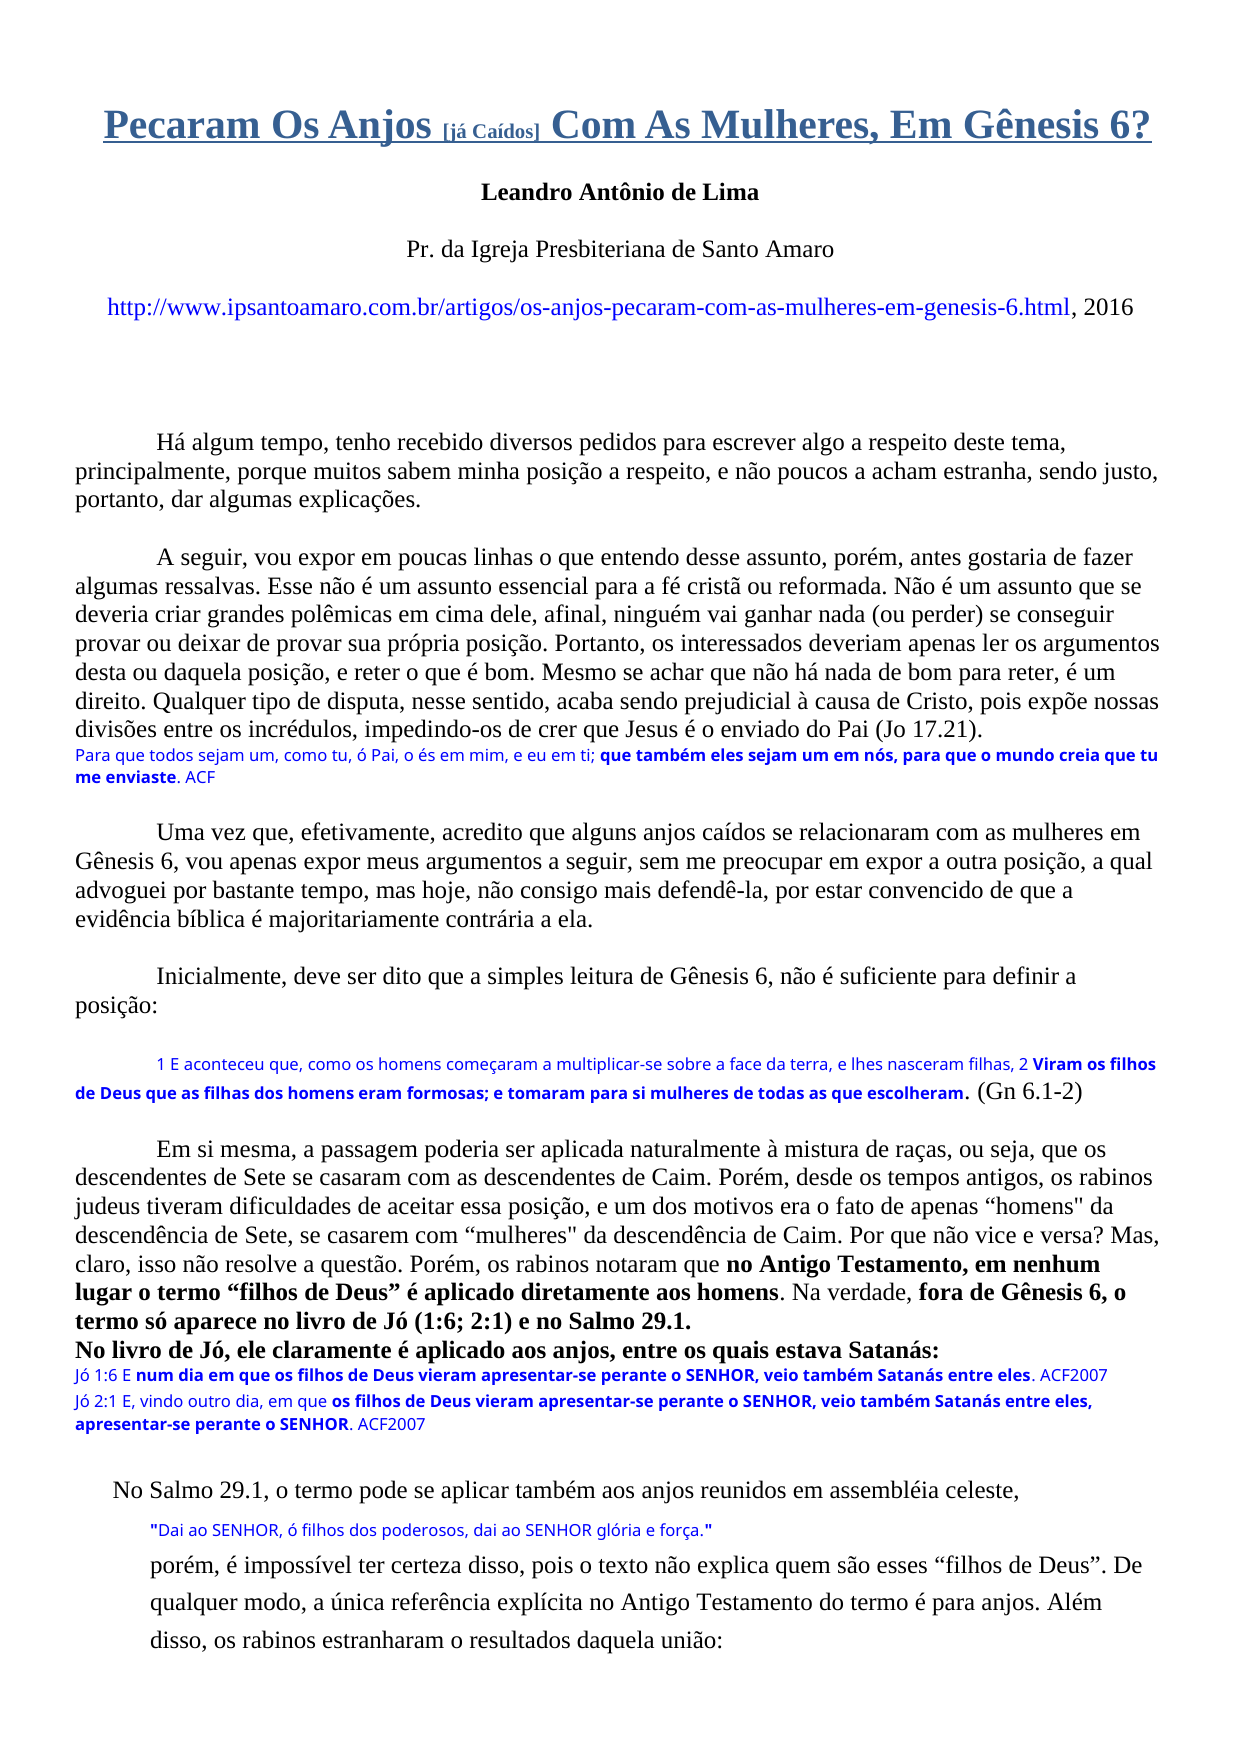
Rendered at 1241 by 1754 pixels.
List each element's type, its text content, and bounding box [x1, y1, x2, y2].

text Há algum tempo, tenho recebido diversos pedidos para escrever algo a respeito deste tema, principalmente, porque muitos sabem minha posição a respeito, e não poucos a acham estranha, sendo justo, portanto, dar algumas explicações. A seguir, vou expor em poucas linhas o que entendo desse assunto, porém, antes gostaria de fazer algumas ressalvas. Esse não é um assunto essencial para a fé cristã ou reformada. Não é um assunto que se deveria criar grandes polêmicas em cima dele, afinal, ninguém vai ganhar nada (ou perder) se conseguir provar ou deixar de provar sua própria posição. Portanto, os interessados deveriam apenas ler os argumentos desta ou daquela posição, e reter o que é bom. Mesmo se achar que não há nada de bom para reter, é um direito. Qualquer tipo de disputa, nesse sentido, acaba sendo prejudicial à causa de Cristo, pois expõe nossas divisões entre os incrédulos, impedindo-os de crer que Jesus é o enviado do Pai (Jo 17.21). Para que todos sejam um, como tu, ó Pai, o és em mim, e eu em ti; que também eles sejam um em nós, para que o mundo creia que tu me enviaste. ACF Uma vez que, efetivamente, acredito que alguns anjos caídos se relacionaram com as mulheres em Gênesis 6, vou apenas expor meus argumentos a seguir, sem me preocupar em expor a outra posição, a qual advoguei por bastante tempo, mas hoje, não consigo mais defendê-la, por estar convencido de que a evidência bíblica é majoritariamente contrária a ela. Inicialmente, deve ser dito que a simples leitura de Gênesis 6, não é suficiente para definir a posição: 1 E aconteceu que, como os homens começaram a multiplicar-se sobre a face da terra, e lhes nasceram filhas, 2 Viram os filhos de Deus que as filhas dos homens eram formosas; e tomaram para si mulheres de todas as que escolheram. (Gn 6.1-2) Em si mesma, a passagem poderia ser aplicada naturalmente à mistura de raças, ou seja, que os descendentes de Sete se casaram com as descendentes de Caim. Porém, desde os tempos antigos, os rabinos judeus tiveram dificuldades de aceitar essa posição, e um dos motivos era o fato de apenas “homens" da descendência de Sete, se casarem com “mulheres" da descendência de Caim. Por que não vice e versa? Mas, claro, isso não resolve a questão. Porém, os rabinos notaram que no Antigo Testamento, em nenhum lugar o termo “filhos de Deus” é aplicado diretamente aos homens. Na verdade, fora de Gênesis 6, o termo só aparece no livro de Jó (1:6; 2:1) e no Salmo 29.1. No livro de Jó, ele claramente é aplicado aos anjos, entre os quais estava Satanás: Jó 1:6 E num dia em que os filhos de Deus vieram apresentar-se perante o SENHOR, veio também Satanás entre eles. ACF2007 [75, 427, 1161, 1386]
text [112, 1466, 1165, 1654]
text Jó 2:1 E, vindo outro dia, em que os filhos de Deus vieram apresentar-se perante o SENHOR, veio também Satanás entre eles, apresentar-se perante o SENHOR. ACF2007 [75, 1389, 1161, 1435]
subtitle Pecaram Os Anjos [já Caídos] Com As Mulheres, Em Gênesis 6? [75, 100, 1165, 148]
text Leandro Antônio de Lima Pr. da Igreja Presbiteriana de Santo Amaro http://www.ipsantoamaro.com.br/artigos/os-anjos-pecaram-com-as-mulheres-em-genesis-6.html, 2016 [75, 148, 1165, 402]
